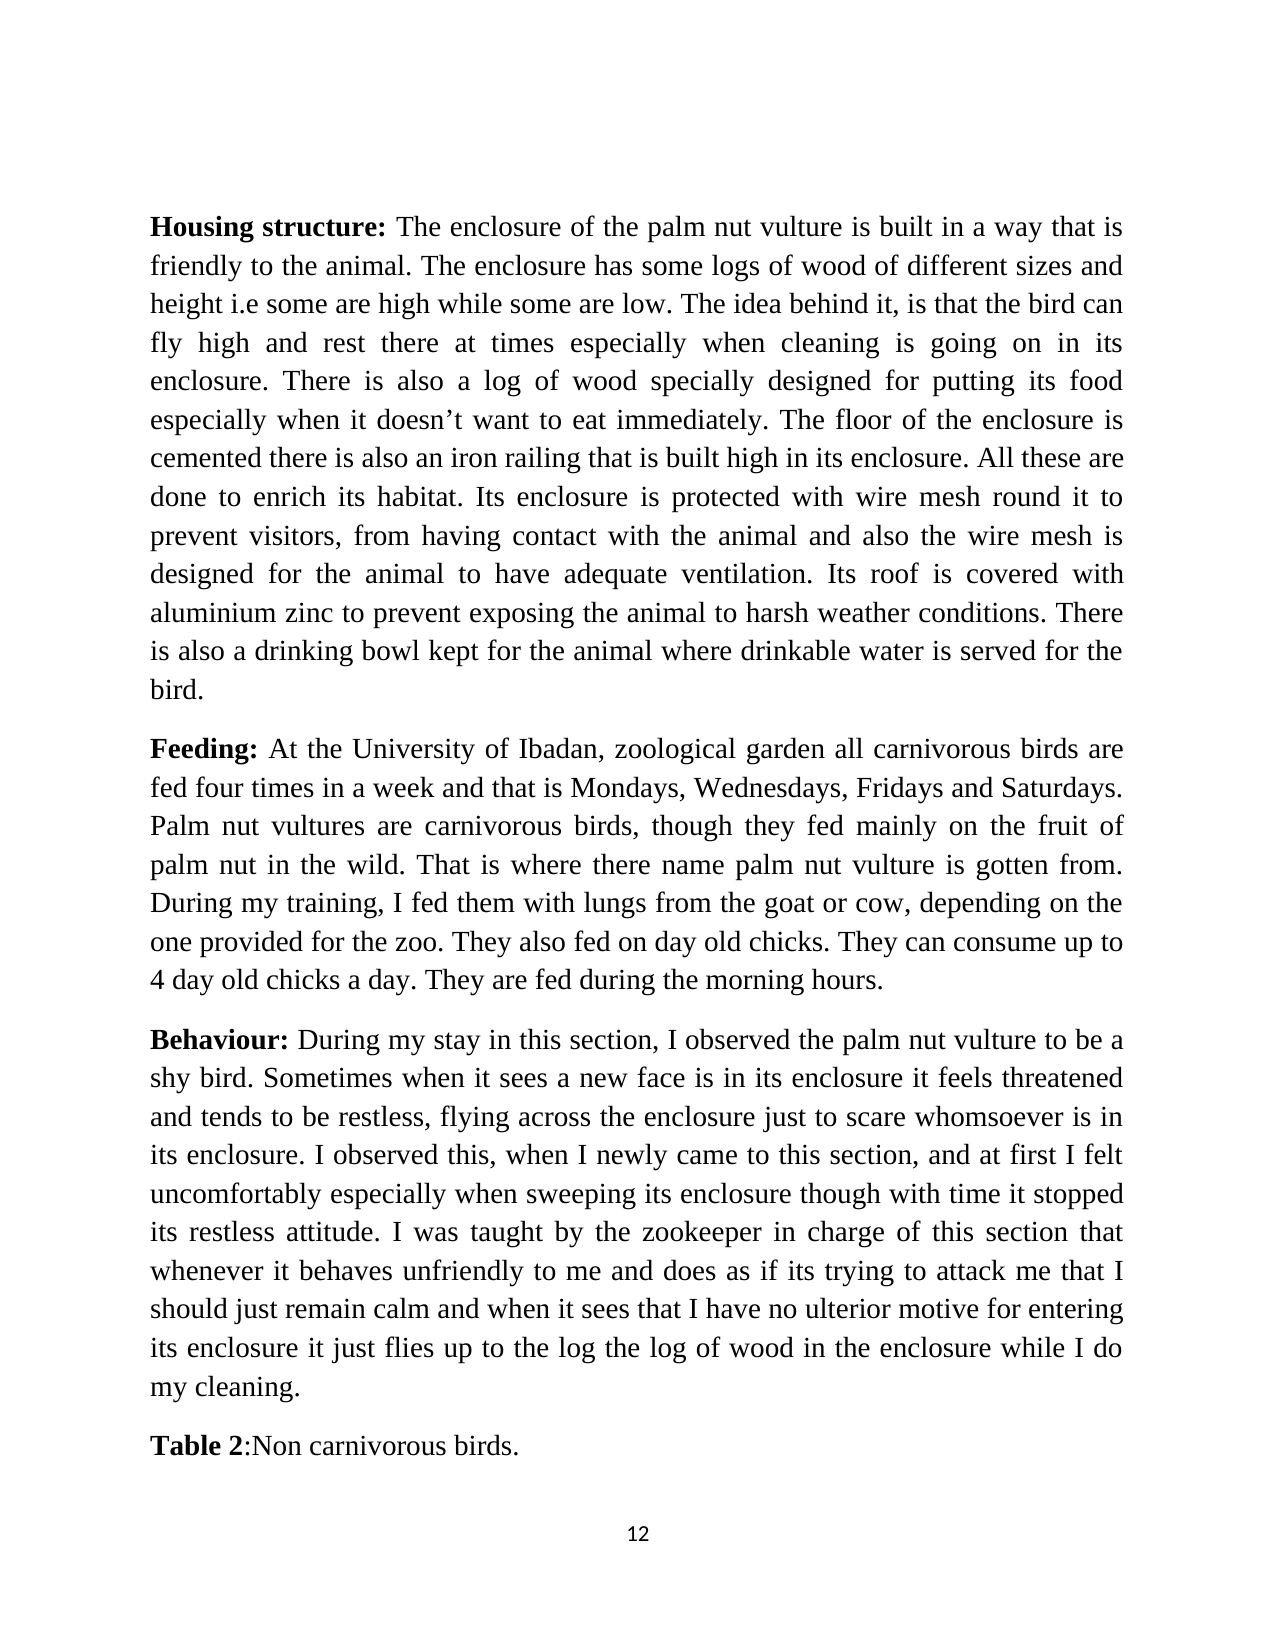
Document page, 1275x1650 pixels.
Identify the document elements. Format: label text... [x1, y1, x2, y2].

text Feeding: At the University of Ibadan, zoological garden all carnivorous birds are fed four times in a week and that is Mondays, Wednesdays, Fridays and Saturdays. Palm nut vultures are carnivorous birds, though they fed mainly on the fruit of palm nut in the wild. That is where there name palm nut vulture is gotten from. During my training, I fed them with lungs from the goat or cow, depending on the one provided for the zoo. They also fed on day old chicks. They can consume up to 4 day old chicks a day. They are fed during the morning hours. [150, 731, 1125, 996]
text Housing structure: The enclosure of the palm nut vulture is built in a way that is friendly to the animal. The enclosure has some logs of wood of different sizes and height i.e some are high while some are low. The idea behind it, is that the bird can fly high and rest there at times especially when cleaning is going on in its enclosure. There is also a log of wood specially designed for putting its food especially when it doesn’t want to eat immediately. The floor of the enclosure is cemented there is also an iron railing that is built high in its enclosure. All these are done to enrich its habitat. Its enclosure is protected with wire mesh round it to prevent visitors, from having contact with the animal and also the wire mesh is designed for the animal to have adequate ventilation. Its roof is covered with aluminium zinc to prevent exposing the animal to harsh weather conditions. There is also a drinking bowl kept for the animal where drinkable water is served for the bird. [150, 209, 1125, 705]
text Table 2:Non carnivorous birds. [150, 1428, 1125, 1462]
text Behaviour: During my stay in this section, I observed the palm nut vulture to be a shy bird. Sometimes when it sees a new face is in its enclosure it feels threatened and tends to be restless, flying across the enclosure just to scare whomsoever is in its enclosure. I observed this, when I newly came to this section, and at first I felt uncomfortably especially when sweeping its enclosure though with time it stopped its restless attitude. I was taught by the zookeeper in charge of this section that whenever it behaves unfriendly to me and does as if its trying to attack me that I should just remain calm and when it sees that I have no ulterior motive for entering its enclosure it just flies up to the log the log of wood in the enclosure while I do my cleaning. [150, 1022, 1125, 1402]
